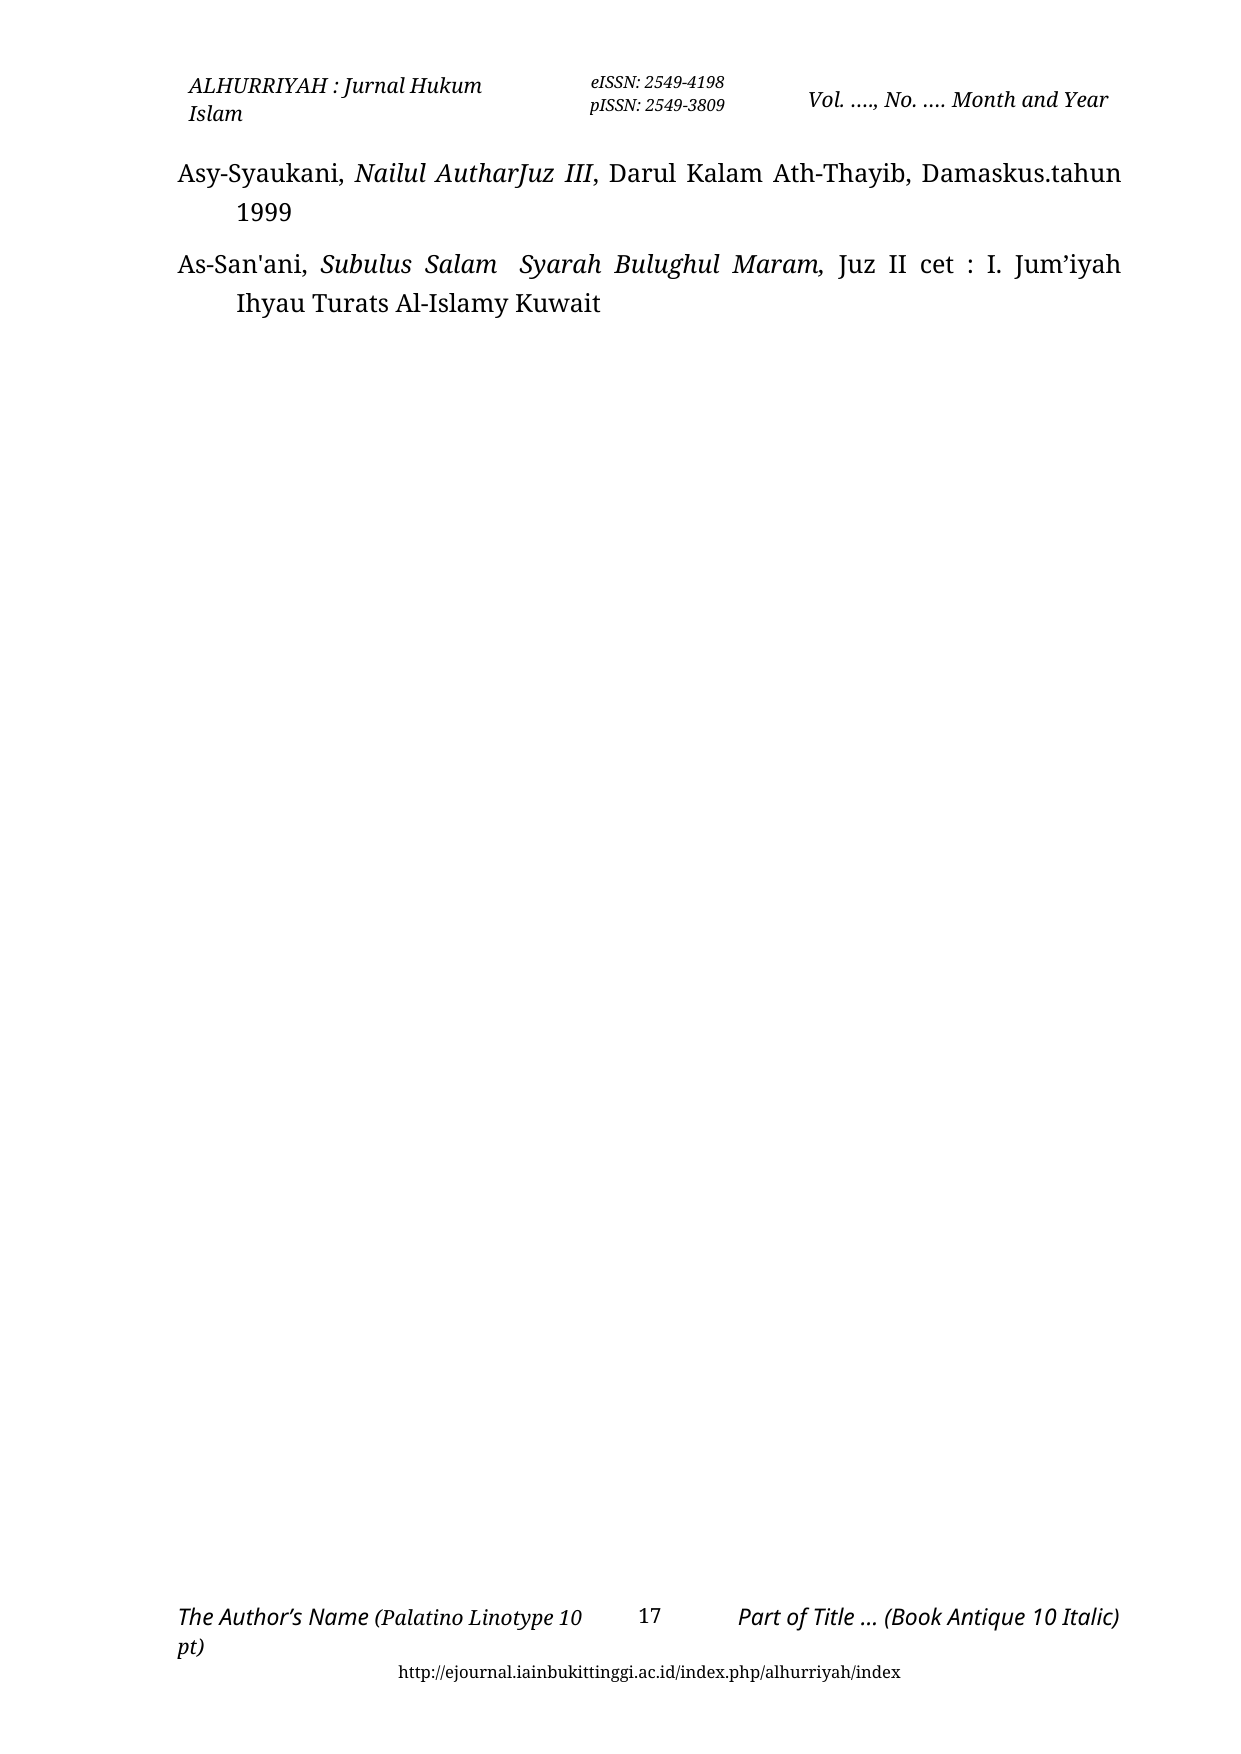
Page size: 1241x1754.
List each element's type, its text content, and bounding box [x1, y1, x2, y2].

text As-San'ani, Subulus Salam Syarah Bulughul Maram, Juz II cet : I. Jum’iyah Ihyau Turats Al-Islamy Kuwait [177, 247, 1122, 320]
text Asy-Syaukani, Nailul AutharJuz III, Darul Kalam Ath-Thayib, Damaskus.tahun 1999 [177, 156, 1122, 229]
